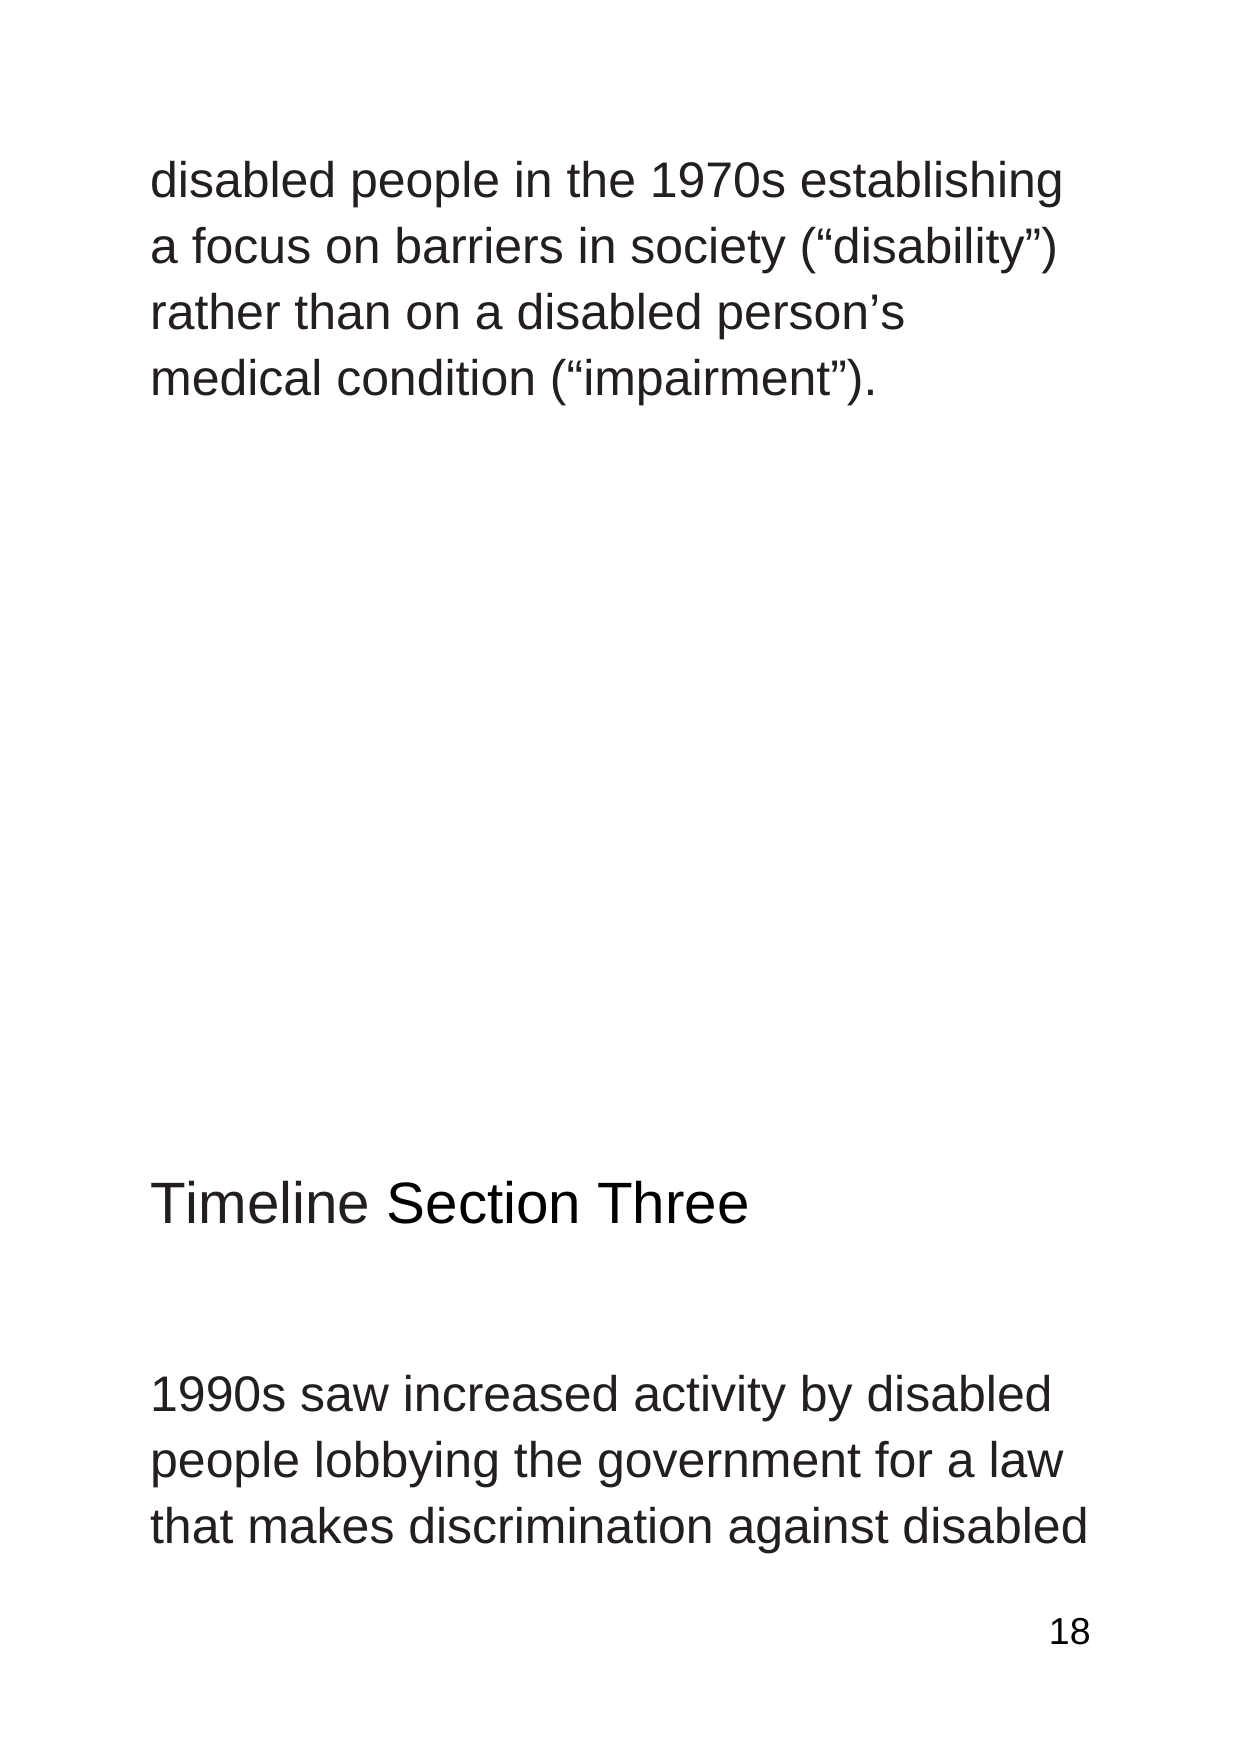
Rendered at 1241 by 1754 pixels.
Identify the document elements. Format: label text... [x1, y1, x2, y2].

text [150, 150, 1090, 406]
text Timeline Section Three [150, 1169, 1090, 1236]
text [150, 1364, 1090, 1554]
